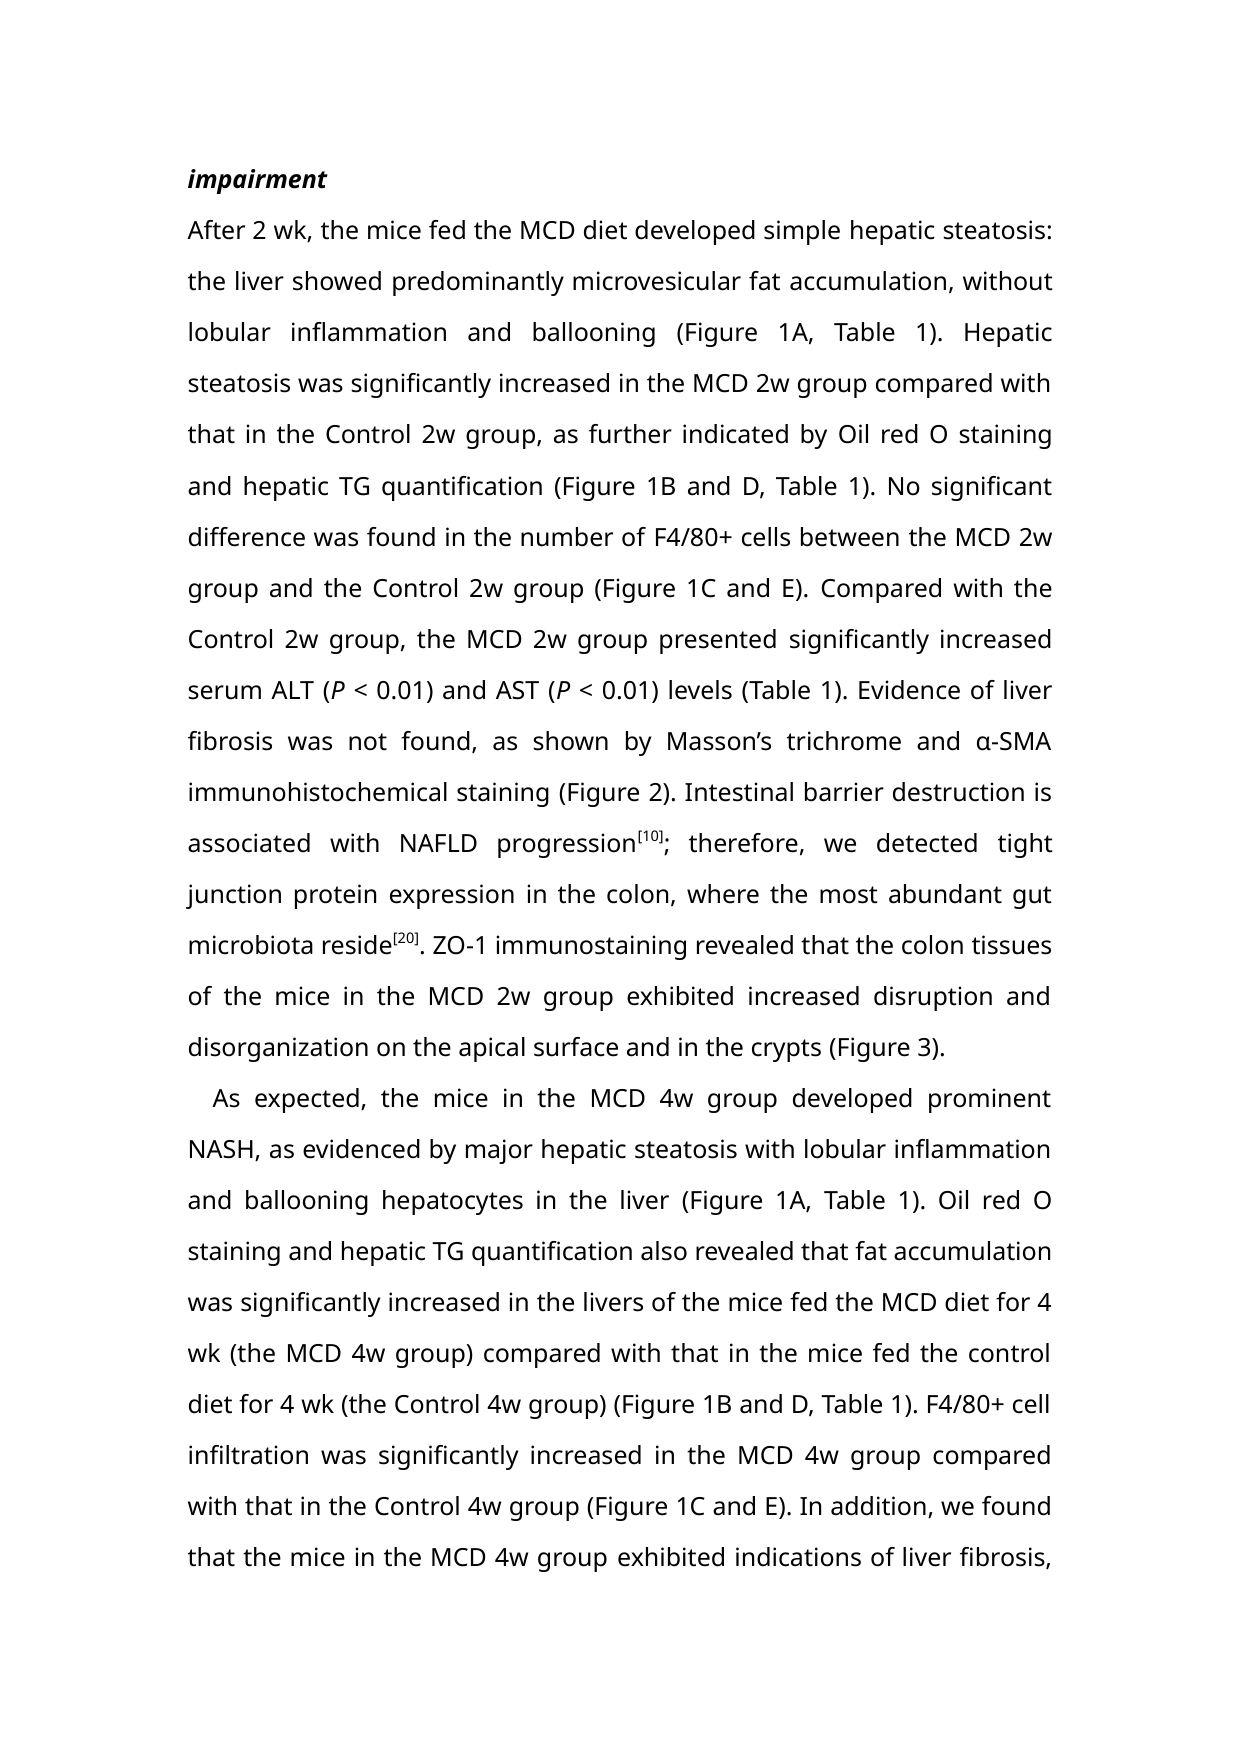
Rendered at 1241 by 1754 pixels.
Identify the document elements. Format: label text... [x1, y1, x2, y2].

text After 2 wk, the mice fed the MCD diet developed simple hepatic steatosis: the liver showed predominantly microvesicular fat accumulation, without lobular inflammation and ballooning (Figure 1A, Table 1). Hepatic steatosis was significantly increased in the MCD 2w group compared with that in the Control 2w group, as further indicated by Oil red O staining and hepatic TG quantification (Figure 1B and D, Table 1). No significant difference was found in the number of F4/80+ cells between the MCD 2w group and the Control 2w group (Figure 1C and E). Compared with the Control 2w group, the MCD 2w group presented significantly increased serum ALT (P < 0.01) and AST (P < 0.01) levels (Table 1). Evidence of liver fibrosis was not found, as shown by Masson’s trichrome and α-SMA immunohistochemical staining (Figure 2). Intestinal barrier destruction is associated with NAFLD progression[10]; therefore, we detected tight junction protein expression in the colon, where the most abundant gut microbiota reside[20]. ZO-1 immunostaining revealed that the colon tissues of the mice in the MCD 2w group exhibited increased disruption and disorganization on the apical surface and in the crypts (Figure 3). [187, 213, 1053, 1064]
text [187, 1081, 1053, 1574]
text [187, 162, 1053, 196]
